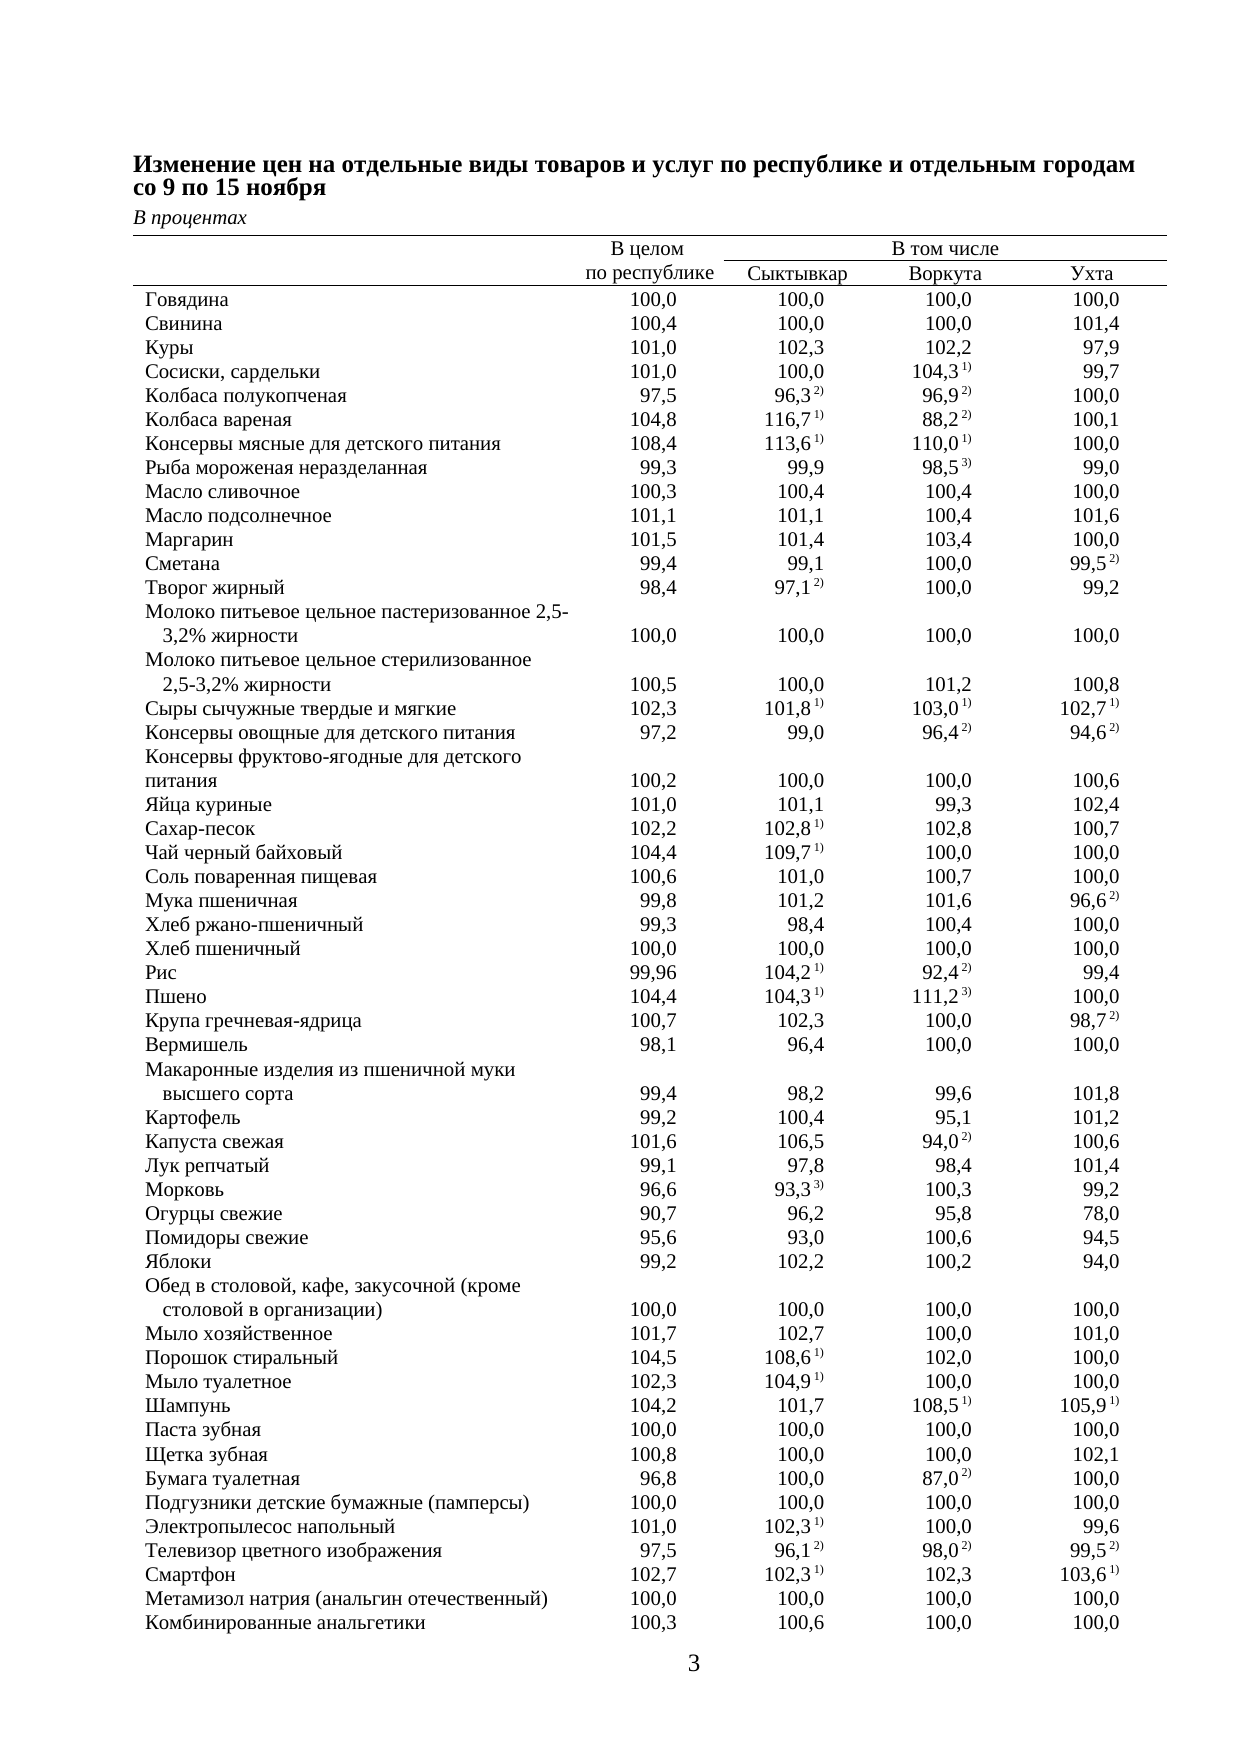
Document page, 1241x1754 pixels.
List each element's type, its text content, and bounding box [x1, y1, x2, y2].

table_cell 97,1 2) [724, 575, 871, 599]
table_cell 98,0 2) [871, 1538, 1019, 1562]
table_cell 100,0 [1019, 286, 1167, 311]
table_cell 101,6 [1019, 503, 1167, 527]
table_cell 100,0 [724, 599, 871, 647]
table_cell 100,0 [871, 1490, 1019, 1514]
table_cell 102,3 [871, 1562, 1019, 1586]
table_cell В том числе [724, 236, 1167, 260]
table_cell 99,7 [1019, 359, 1167, 383]
table_cell Хлеб ржано-пшеничный [133, 912, 576, 936]
table_cell Колбаса вареная [133, 407, 576, 431]
table_cell Порошок стиральный [133, 1345, 576, 1369]
table_cell 100,0 [1019, 864, 1167, 888]
table_cell 100,0 [1019, 912, 1167, 936]
table_cell 96,1 2) [724, 1538, 871, 1562]
table_cell 96,3 2) [724, 383, 871, 407]
table_cell 100,3 [871, 1177, 1019, 1201]
table_cell Сметана [133, 551, 576, 575]
table_cell 100,6 [1019, 744, 1167, 792]
table_cell 100,0 [1019, 599, 1167, 647]
table_cell 97,9 [1019, 335, 1167, 359]
table_cell 100,0 [871, 1514, 1019, 1538]
table_cell 104,2 1) [724, 960, 871, 984]
table_cell 102,7 1) [1019, 696, 1167, 719]
table_cell 99,5 2) [1019, 551, 1167, 575]
table_cell 102,3 [576, 696, 723, 719]
table_cell 100,0 [576, 599, 723, 647]
table_cell 100,6 [1019, 1129, 1167, 1153]
table_cell Маргарин [133, 527, 576, 551]
table_cell 100,0 [724, 286, 871, 311]
table_cell Огурцы свежие [133, 1201, 576, 1225]
table_cell В целом по республике [576, 236, 723, 285]
table_cell Молоко питьевое цельное стерилизованное 2,5-3,2% жирности [133, 648, 576, 696]
table_cell 100,0 [724, 1466, 871, 1489]
table_cell 99,2 [576, 1105, 723, 1129]
table_cell Подгузники детские бумажные (памперсы) [133, 1490, 576, 1514]
table_cell Крупа гречневая-ядрица [133, 1008, 576, 1032]
table_cell 113,6 1) [724, 431, 871, 455]
table_cell 101,0 [576, 335, 723, 359]
table_cell 101,6 [576, 1129, 723, 1153]
table_cell 100,0 [1019, 936, 1167, 960]
table_cell 105,9 1) [1019, 1393, 1167, 1417]
table_cell 116,7 1) [724, 407, 871, 431]
table_cell 101,4 [1019, 311, 1167, 334]
table_cell 104,5 [576, 1345, 723, 1369]
table_cell 100,0 [871, 744, 1019, 792]
table_cell 100,0 [871, 1610, 1019, 1634]
table_cell 102,2 [871, 335, 1019, 359]
table_cell 101,7 [576, 1321, 723, 1345]
table_cell 100,0 [871, 1441, 1019, 1466]
table_cell Консервы мясные для детского питания [133, 431, 576, 455]
table_cell 102,7 [576, 1562, 723, 1586]
table_cell 100,0 [1019, 1033, 1167, 1056]
table_cell Комбинированные анальгетики [133, 1610, 576, 1634]
table_cell Паста зубная [133, 1418, 576, 1441]
table_cell 104,3 1) [724, 984, 871, 1008]
table_cell 100,3 [576, 1610, 723, 1634]
table_cell 96,6 2) [1019, 888, 1167, 912]
table_cell Капуста свежая [133, 1129, 576, 1153]
table_cell 100,6 [871, 1225, 1019, 1249]
table_cell 98,1 [576, 1033, 723, 1056]
table_cell Лук репчатый [133, 1153, 576, 1177]
table_cell 100,0 [576, 286, 723, 311]
table_cell 102,3 [724, 1008, 871, 1032]
table_cell Пшено [133, 984, 576, 1008]
table_cell Сыктывкар [724, 261, 871, 285]
table_cell 111,2 3) [871, 984, 1019, 1008]
table_cell 100,0 [1019, 1345, 1167, 1369]
table_cell 100,0 [1019, 1610, 1167, 1634]
table_cell 100,0 [1019, 1586, 1167, 1610]
table_cell 100,0 [576, 1490, 723, 1514]
table_cell 100,0 [871, 551, 1019, 575]
table_cell 99,0 [1019, 455, 1167, 479]
table_cell 100,4 [724, 479, 871, 503]
table_cell Электропылесос напольный [133, 1514, 576, 1538]
table_cell 100,0 [1019, 984, 1167, 1008]
table_cell 100,0 [871, 1273, 1019, 1321]
table_cell 100,0 [1019, 1490, 1167, 1514]
table_cell Сосиски, сардельки [133, 359, 576, 383]
table_cell 96,8 [576, 1466, 723, 1489]
table_cell 90,7 [576, 1201, 723, 1225]
table_cell 100,0 [724, 311, 871, 334]
table_cell Сыры сычужные твердые и мягкие [133, 696, 576, 719]
table_cell 101,1 [724, 792, 871, 816]
table_cell 103,6 1) [1019, 1562, 1167, 1586]
table_cell Сахар-песок [133, 816, 576, 840]
table_cell Обед в столовой, кафе, закусочной (кроме столовой в организации) [133, 1273, 576, 1321]
table_cell 98,4 [871, 1153, 1019, 1177]
table_cell 98,2 [724, 1056, 871, 1104]
table_cell Помидоры свежие [133, 1225, 576, 1249]
table_cell 100,0 [871, 599, 1019, 647]
table_cell 102,1 [1019, 1441, 1167, 1466]
table_cell Творог жирный [133, 575, 576, 599]
table_cell 100,4 [724, 1105, 871, 1129]
table_cell 103,4 [871, 527, 1019, 551]
table_cell 100,2 [576, 744, 723, 792]
table_cell 100,0 [1019, 479, 1167, 503]
table_cell 95,8 [871, 1201, 1019, 1225]
table_cell 101,4 [724, 527, 871, 551]
table_cell 102,3 1) [724, 1562, 871, 1586]
table_cell 99,0 [724, 720, 871, 744]
table_cell 101,6 [871, 888, 1019, 912]
table_cell Шампунь [133, 1393, 576, 1417]
table_cell 99,4 [576, 1056, 723, 1104]
table_cell Мыло хозяйственное [133, 1321, 576, 1345]
table_cell 101,0 [576, 359, 723, 383]
table_cell Свинина [133, 311, 576, 334]
table_cell Мыло туалетное [133, 1369, 576, 1393]
table_cell 100,0 [576, 1586, 723, 1610]
table_cell 104,8 [576, 407, 723, 431]
table_cell Чай черный байховый [133, 840, 576, 864]
table_cell 102,8 1) [724, 816, 871, 840]
table_cell 101,8 [1019, 1056, 1167, 1104]
table_cell Яблоки [133, 1249, 576, 1273]
table_cell 93,0 [724, 1225, 871, 1249]
table_cell Смартфон [133, 1562, 576, 1586]
table_cell 99,3 [576, 455, 723, 479]
table_cell 101,4 [1019, 1153, 1167, 1177]
table_cell 100,4 [871, 912, 1019, 936]
table_cell 104,9 1) [724, 1369, 871, 1393]
table_cell 100,0 [724, 1441, 871, 1466]
table_cell 108,6 1) [724, 1345, 871, 1369]
table_cell Яйца куриные [133, 792, 576, 816]
table_cell 97,2 [576, 720, 723, 744]
table_cell Говядина [133, 286, 576, 311]
table_cell 104,4 [576, 840, 723, 864]
table_cell 100,0 [576, 1418, 723, 1441]
table_cell 99,96 [576, 960, 723, 984]
table_cell 100,0 [724, 1418, 871, 1441]
table_cell 101,0 [576, 1514, 723, 1538]
table_cell 104,2 [576, 1393, 723, 1417]
table_cell 101,7 [724, 1393, 871, 1417]
table_cell 109,7 1) [724, 840, 871, 864]
table_cell 99,2 [576, 1249, 723, 1273]
table_cell 87,0 2) [871, 1466, 1019, 1489]
table_cell 102,2 [724, 1249, 871, 1273]
table_cell 96,6 [576, 1177, 723, 1201]
table_cell 96,4 2) [871, 720, 1019, 744]
table_cell 97,5 [576, 1538, 723, 1562]
table_cell 100,7 [871, 864, 1019, 888]
table_cell 101,2 [724, 888, 871, 912]
table_cell 100,0 [1019, 527, 1167, 551]
table_cell 95,6 [576, 1225, 723, 1249]
table_cell 106,5 [724, 1129, 871, 1153]
table_cell 96,9 2) [871, 383, 1019, 407]
table_cell 99,4 [576, 551, 723, 575]
table_cell 100,0 [871, 1008, 1019, 1032]
table_cell 100,0 [871, 1369, 1019, 1393]
table_cell 97,8 [724, 1153, 871, 1177]
table_cell Ухта [1019, 261, 1167, 285]
table_cell Соль поваренная пищевая [133, 864, 576, 888]
table_cell 110,0 1) [871, 431, 1019, 455]
table_cell 100,0 [724, 359, 871, 383]
table_cell 95,1 [871, 1105, 1019, 1129]
table_cell Бумага туалетная [133, 1466, 576, 1489]
table_cell 100,7 [1019, 816, 1167, 840]
table_cell 97,5 [576, 383, 723, 407]
table_cell 101,2 [871, 648, 1019, 696]
table_cell 94,0 2) [871, 1129, 1019, 1153]
table_cell 102,0 [871, 1345, 1019, 1369]
table_cell Мука пшеничная [133, 888, 576, 912]
table_cell 102,2 [576, 816, 723, 840]
table_cell Телевизор цветного изображения [133, 1538, 576, 1562]
table_cell 100,0 [1019, 431, 1167, 455]
table_cell Масло сливочное [133, 479, 576, 503]
table_cell 96,4 [724, 1033, 871, 1056]
table_cell 101,0 [1019, 1321, 1167, 1345]
table_cell 88,2 2) [871, 407, 1019, 431]
table_cell Консервы овощные для детского питания [133, 720, 576, 744]
table_cell 96,2 [724, 1201, 871, 1225]
table_cell Воркута [871, 261, 1019, 285]
table_cell 101,2 [1019, 1105, 1167, 1129]
table_cell 100,3 [576, 479, 723, 503]
table_cell 101,1 [724, 503, 871, 527]
table_cell 102,8 [871, 816, 1019, 840]
table_cell 101,5 [576, 527, 723, 551]
table_cell 94,6 2) [1019, 720, 1167, 744]
table_cell 100,8 [1019, 648, 1167, 696]
table_cell Вермишель [133, 1033, 576, 1056]
table_cell 100,0 [724, 1586, 871, 1610]
table_cell 100,5 [576, 648, 723, 696]
table_cell 99,6 [1019, 1514, 1167, 1538]
table_cell 99,5 2) [1019, 1538, 1167, 1562]
table_cell Метамизол натрия (анальгин отечественный) [133, 1586, 576, 1610]
table_cell 101,0 [576, 792, 723, 816]
table_cell 103,0 1) [871, 696, 1019, 719]
table_cell 100,0 [871, 1418, 1019, 1441]
table_cell 102,3 [724, 335, 871, 359]
table_cell 99,2 [1019, 1177, 1167, 1201]
table_cell 100,0 [871, 936, 1019, 960]
table_cell 100,0 [871, 1586, 1019, 1610]
table_cell 98,5 3) [871, 455, 1019, 479]
table_cell 100,8 [576, 1441, 723, 1466]
table_cell 100,0 [724, 744, 871, 792]
table_cell 100,4 [871, 503, 1019, 527]
table_cell 100,0 [871, 1033, 1019, 1056]
table_cell 99,4 [1019, 960, 1167, 984]
table_cell 100,0 [1019, 1466, 1167, 1489]
table_cell 100,0 [871, 311, 1019, 334]
table_cell 98,4 [576, 575, 723, 599]
table_cell Молоко питьевое цельное пастеризованное 2,5-3,2% жирности [133, 599, 576, 647]
table_cell Куры [133, 335, 576, 359]
table_cell 94,0 [1019, 1249, 1167, 1273]
table_cell Щетка зубная [133, 1441, 576, 1466]
table_cell [133, 236, 576, 285]
table_cell Макаронные изделия из пшеничной муки высшего сорта [133, 1056, 576, 1104]
table_cell 100,0 [1019, 383, 1167, 407]
table_cell 99,9 [724, 455, 871, 479]
table_cell 101,0 [724, 864, 871, 888]
table_cell Колбаса полукопченая [133, 383, 576, 407]
table_cell 100,0 [576, 1273, 723, 1321]
table_cell 100,6 [724, 1610, 871, 1634]
table_cell 100,0 [871, 1321, 1019, 1345]
table_cell 100,1 [1019, 407, 1167, 431]
table_cell 94,5 [1019, 1225, 1167, 1249]
table_cell 100,2 [871, 1249, 1019, 1273]
table_cell Масло подсолнечное [133, 503, 576, 527]
table_cell 98,7 2) [1019, 1008, 1167, 1032]
table_cell 108,5 1) [871, 1393, 1019, 1417]
table_cell 100,0 [1019, 1418, 1167, 1441]
table_cell 100,0 [1019, 1273, 1167, 1321]
table_cell Картофель [133, 1105, 576, 1129]
table_cell 99,1 [724, 551, 871, 575]
table_cell 99,6 [871, 1056, 1019, 1104]
table_cell 100,0 [724, 648, 871, 696]
table_cell 102,3 [576, 1369, 723, 1393]
table_cell 99,2 [1019, 575, 1167, 599]
table_cell 100,0 [871, 575, 1019, 599]
table_cell 100,0 [724, 1490, 871, 1514]
table_cell 101,1 [576, 503, 723, 527]
table_cell 100,4 [871, 479, 1019, 503]
table_cell Консервы фруктово-ягодные для детского питания [133, 744, 576, 792]
table_cell 100,0 [1019, 840, 1167, 864]
table_cell 100,0 [1019, 1369, 1167, 1393]
table_cell 100,0 [576, 936, 723, 960]
table_cell Рыба мороженая неразделанная [133, 455, 576, 479]
table_cell 100,0 [724, 936, 871, 960]
table_cell 108,4 [576, 431, 723, 455]
table_cell 99,3 [576, 912, 723, 936]
table_cell 100,0 [871, 840, 1019, 864]
table_cell 92,4 2) [871, 960, 1019, 984]
table_cell 102,7 [724, 1321, 871, 1345]
table_cell 100,0 [724, 1273, 871, 1321]
table_cell 104,4 [576, 984, 723, 1008]
table_cell 100,6 [576, 864, 723, 888]
table_header Изменение цен на отдельные виды товаров и услуг по республике и отдельным городам со 9 по 15 ноября В процентах [133, 148, 1167, 235]
table_cell 102,4 [1019, 792, 1167, 816]
table_cell 93,3 3) [724, 1177, 871, 1201]
table_cell 99,1 [576, 1153, 723, 1177]
table_cell 102,3 1) [724, 1514, 871, 1538]
table_cell 98,4 [724, 912, 871, 936]
table_cell Морковь [133, 1177, 576, 1201]
table_cell Рис [133, 960, 576, 984]
table_cell 100,0 [871, 286, 1019, 311]
table_cell Хлеб пшеничный [133, 936, 576, 960]
table_cell 101,8 1) [724, 696, 871, 719]
table_cell 104,3 1) [871, 359, 1019, 383]
table_cell 100,4 [576, 311, 723, 334]
table_cell 78,0 [1019, 1201, 1167, 1225]
table_cell 100,7 [576, 1008, 723, 1032]
table_cell 99,8 [576, 888, 723, 912]
table_cell 99,3 [871, 792, 1019, 816]
